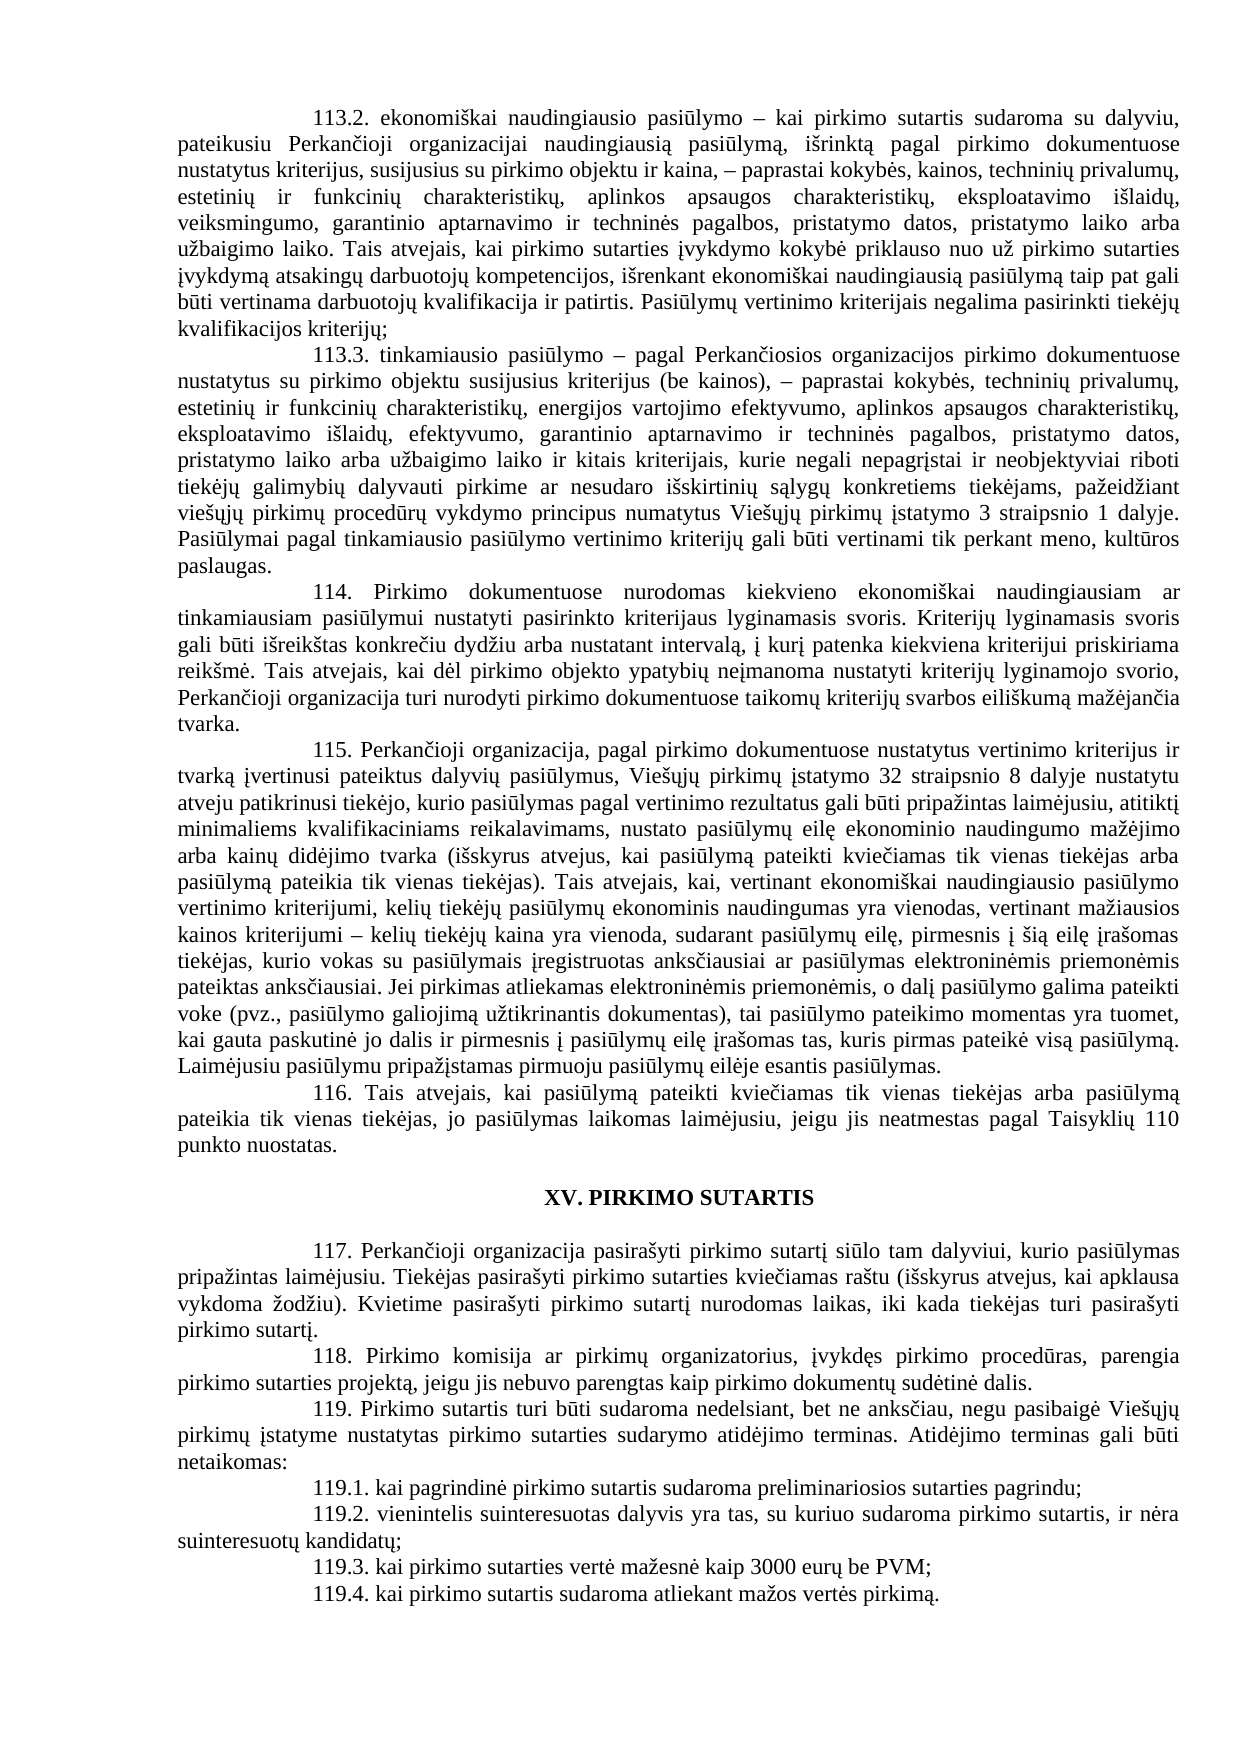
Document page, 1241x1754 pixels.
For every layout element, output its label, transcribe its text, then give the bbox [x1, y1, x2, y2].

text 115. Perkančioji organizacija, pagal pirkimo dokumentuose nustatytus vertinimo kriterijus ir tvarką įvertinusi pateiktus dalyvių pasiūlymus, Viešųjų pirkimų įstatymo 32 straipsnio 8 dalyje nustatytu atveju patikrinusi tiekėjo, kurio pasiūlymas pagal vertinimo rezultatus gali būti pripažintas laimėjusiu, atitiktį minimaliems kvalifikaciniams reikalavimams, nustato pasiūlymų eilę ekonominio naudingumo mažėjimo arba kainų didėjimo tvarka (išskyrus atvejus, kai pasiūlymą pateikti kviečiamas tik vienas tiekėjas arba pasiūlymą pateikia tik vienas tiekėjas). Tais atvejais, kai, vertinant ekonomiškai naudingiausio pasiūlymo vertinimo kriterijumi, kelių tiekėjų pasiūlymų ekonominis naudingumas yra vienodas, vertinant mažiausios kainos kriterijumi – kelių tiekėjų kaina yra vienoda, sudarant pasiūlymų eilę, pirmesnis į šią eilę įrašomas tiekėjas, kurio vokas su pasiūlymais įregistruotas anksčiausiai ar pasiūlymas elektroninėmis priemonėmis pateiktas anksčiausiai. Jei pirkimas atliekamas elektroninėmis priemonėmis, o dalį pasiūlymo galima pateikti voke (pvz., pasiūlymo galiojimą užtikrinantis dokumentas), tai pasiūlymo pateikimo momentas yra tuomet, kai gauta paskutinė jo dalis ir pirmesnis į pasiūlymų eilę įrašomas tas, kuris pirmas pateikė visą pasiūlymą. Laimėjusiu pasiūlymu pripažįstamas pirmuoju pasiūlymų eilėje esantis pasiūlymas. [177, 736, 1181, 1079]
text 118. Pirkimo komisija ar pirkimų organizatorius, įvykdęs pirkimo procedūras, parengia pirkimo sutarties projektą, jeigu jis nebuvo parengtas kaip pirkimo dokumentų sudėtinė dalis. [177, 1342, 1181, 1395]
text 113.3. tinkamiausio pasiūlymo – pagal Perkančiosios organizacijos pirkimo dokumentuose nustatytus su pirkimo objektu susijusius kriterijus (be kainos), – paprastai kokybės, techninių privalumų, estetinių ir funkcinių charakteristikų, energijos vartojimo efektyvumo, aplinkos apsaugos charakteristikų, eksploatavimo išlaidų, efektyvumo, garantinio aptarnavimo ir techninės pagalbos, pristatymo datos, pristatymo laiko arba užbaigimo laiko ir kitais kriterijais, kurie negali nepagrįstai ir neobjektyviai riboti tiekėjų galimybių dalyvauti pirkime ar nesudaro išskirtinių sąlygų konkretiems tiekėjams, pažeidžiant viešųjų pirkimų procedūrų vykdymo principus numatytus Viešųjų pirkimų įstatymo 3 straipsnio 1 dalyje. Pasiūlymai pagal tinkamiausio pasiūlymo vertinimo kriterijų gali būti vertinami tik perkant meno, kultūros paslaugas. [177, 341, 1181, 578]
text 114. Pirkimo dokumentuose nurodomas kiekvieno ekonomiškai naudingiausiam ar tinkamiausiam pasiūlymui nustatyti pasirinkto kriterijaus lyginamasis svoris. Kriterijų lyginamasis svoris gali būti išreikštas konkrečiu dydžiu arba nustatant intervalą, į kurį patenka kiekviena kriterijui priskiriama reikšmė. Tais atvejais, kai dėl pirkimo objekto ypatybių neįmanoma nustatyti kriterijų lyginamojo svorio, Perkančioji organizacija turi nurodyti pirkimo dokumentuose taikomų kriterijų svarbos eiliškumą mažėjančia tvarka. [177, 578, 1181, 736]
text 117. Perkančioji organizacija pasirašyti pirkimo sutartį siūlo tam dalyviui, kurio pasiūlymas pripažintas laimėjusiu. Tiekėjas pasirašyti pirkimo sutarties kviečiamas raštu (išskyrus atvejus, kai apklausa vykdoma žodžiu). Kvietime pasirašyti pirkimo sutartį nurodomas laikas, iki kada tiekėjas turi pasirašyti pirkimo sutartį. [177, 1237, 1181, 1342]
text XV. PIRKIMO SUTARTIS [177, 1184, 1181, 1211]
text 119.1. kai pagrindinė pirkimo sutartis sudaroma preliminariosios sutarties pagrindu; [177, 1474, 1181, 1501]
text 119.3. kai pirkimo sutarties vertė mažesnė kaip 3000 eurų be PVM; [177, 1553, 1181, 1579]
text 119.4. kai pirkimo sutartis sudaroma atliekant mažos vertės pirkimą. [177, 1579, 1181, 1606]
text 113.2. ekonomiškai naudingiausio pasiūlymo – kai pirkimo sutartis sudaroma su dalyviu, pateikusiu Perkančioji organizacijai naudingiausią pasiūlymą, išrinktą pagal pirkimo dokumentuose nustatytus kriterijus, susijusius su pirkimo objektu ir kaina, – paprastai kokybės, kainos, techninių privalumų, estetinių ir funkcinių charakteristikų, aplinkos apsaugos charakteristikų, eksploatavimo išlaidų, veiksmingumo, garantinio aptarnavimo ir techninės pagalbos, pristatymo datos, pristatymo laiko arba užbaigimo laiko. Tais atvejais, kai pirkimo sutarties įvykdymo kokybė priklauso nuo už pirkimo sutarties įvykdymą atsakingų darbuotojų kompetencijos, išrenkant ekonomiškai naudingiausią pasiūlymą taip pat gali būti vertinama darbuotojų kvalifikacija ir patirtis. Pasiūlymų vertinimo kriterijais negalima pasirinkti tiekėjų kvalifikacijos kriterijų; [177, 104, 1181, 341]
text 119. Pirkimo sutartis turi būti sudaroma nedelsiant, bet ne anksčiau, negu pasibaigė Viešųjų pirkimų įstatyme nustatytas pirkimo sutarties sudarymo atidėjimo terminas. Atidėjimo terminas gali būti netaikomas: [177, 1395, 1181, 1474]
text 119.2. vienintelis suinteresuotas dalyvis yra tas, su kuriuo sudaroma pirkimo sutartis, ir nėra suinteresuotų kandidatų; [177, 1501, 1181, 1553]
text 116. Tais atvejais, kai pasiūlymą pateikti kviečiamas tik vienas tiekėjas arba pasiūlymą pateikia tik vienas tiekėjas, jo pasiūlymas laikomas laimėjusiu, jeigu jis neatmestas pagal Taisyklių 110 punkto nuostatas. [177, 1079, 1181, 1158]
